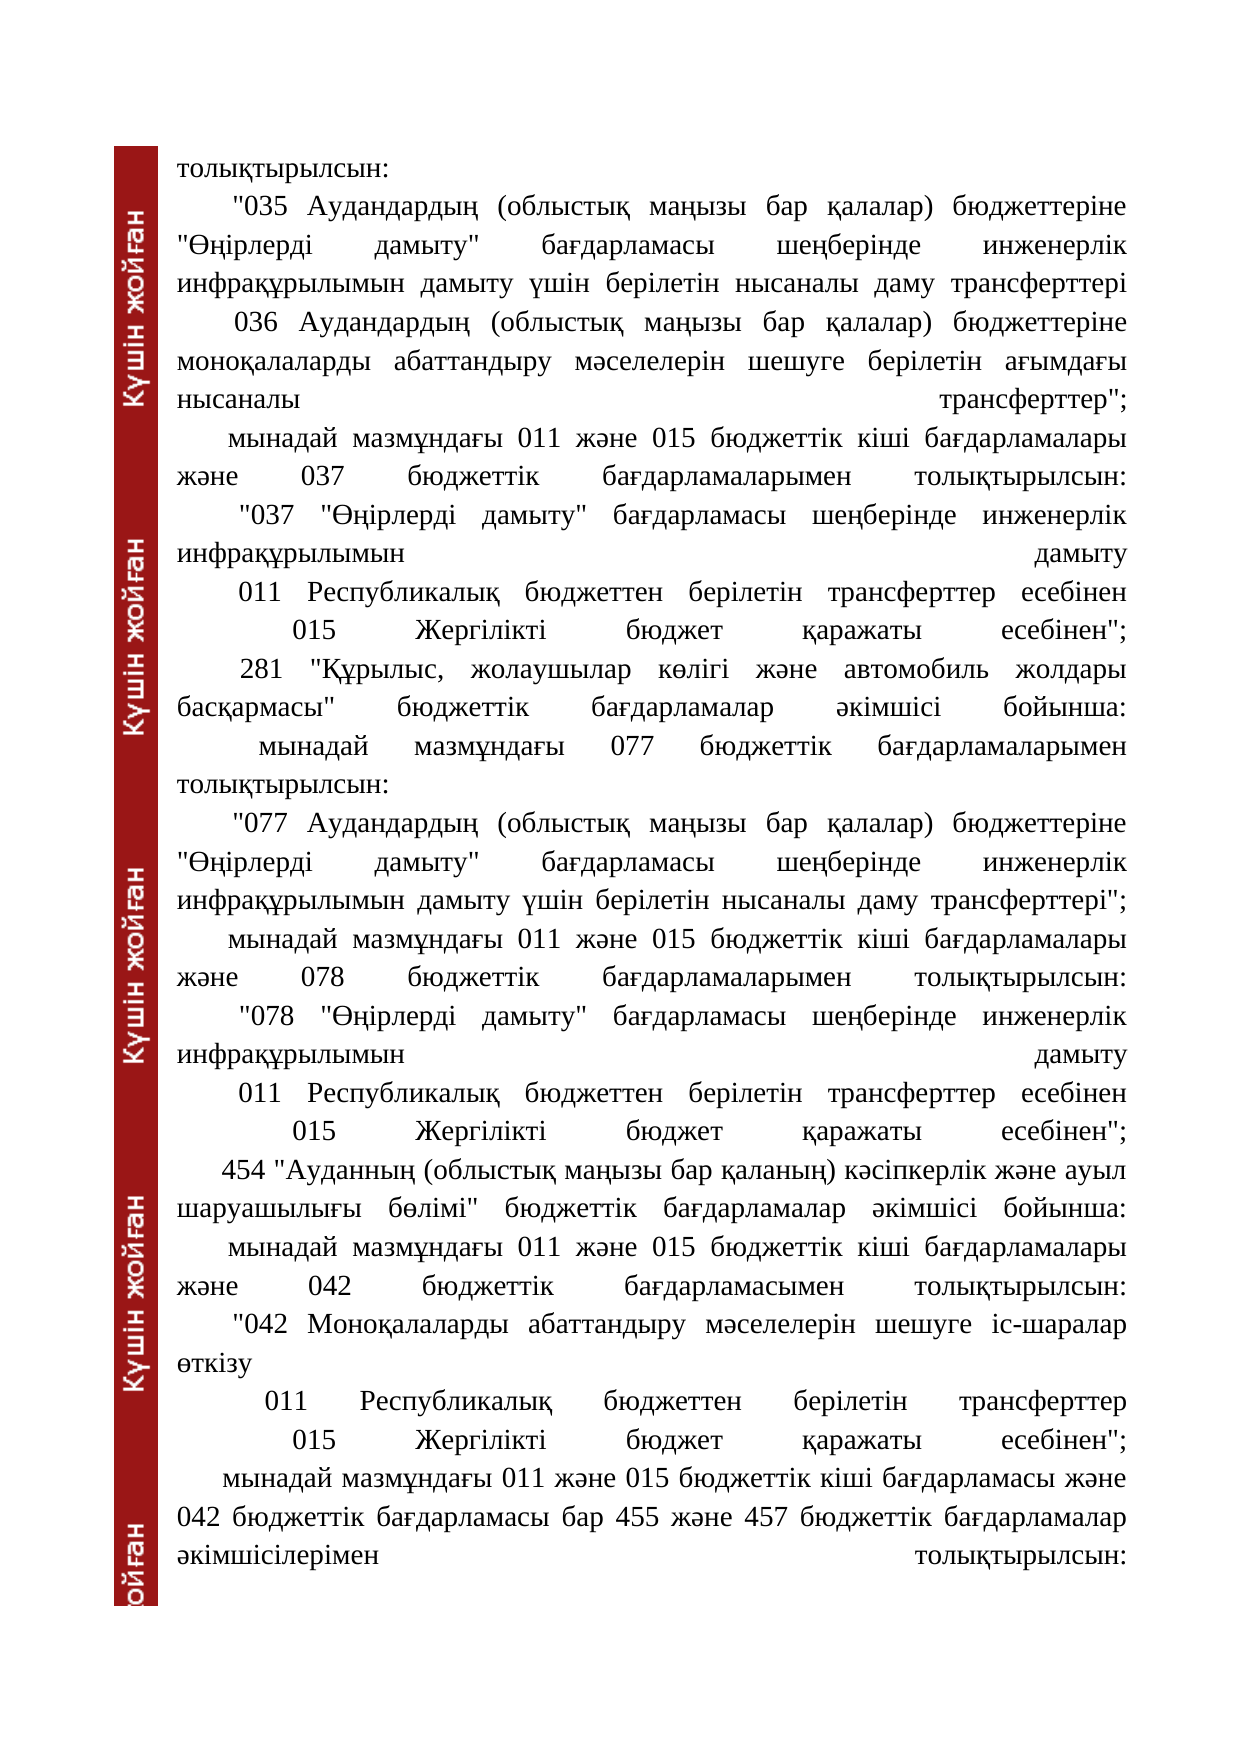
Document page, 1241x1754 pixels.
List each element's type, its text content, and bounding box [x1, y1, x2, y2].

picture [114, 1571, 158, 1606]
picture [114, 146, 158, 150]
